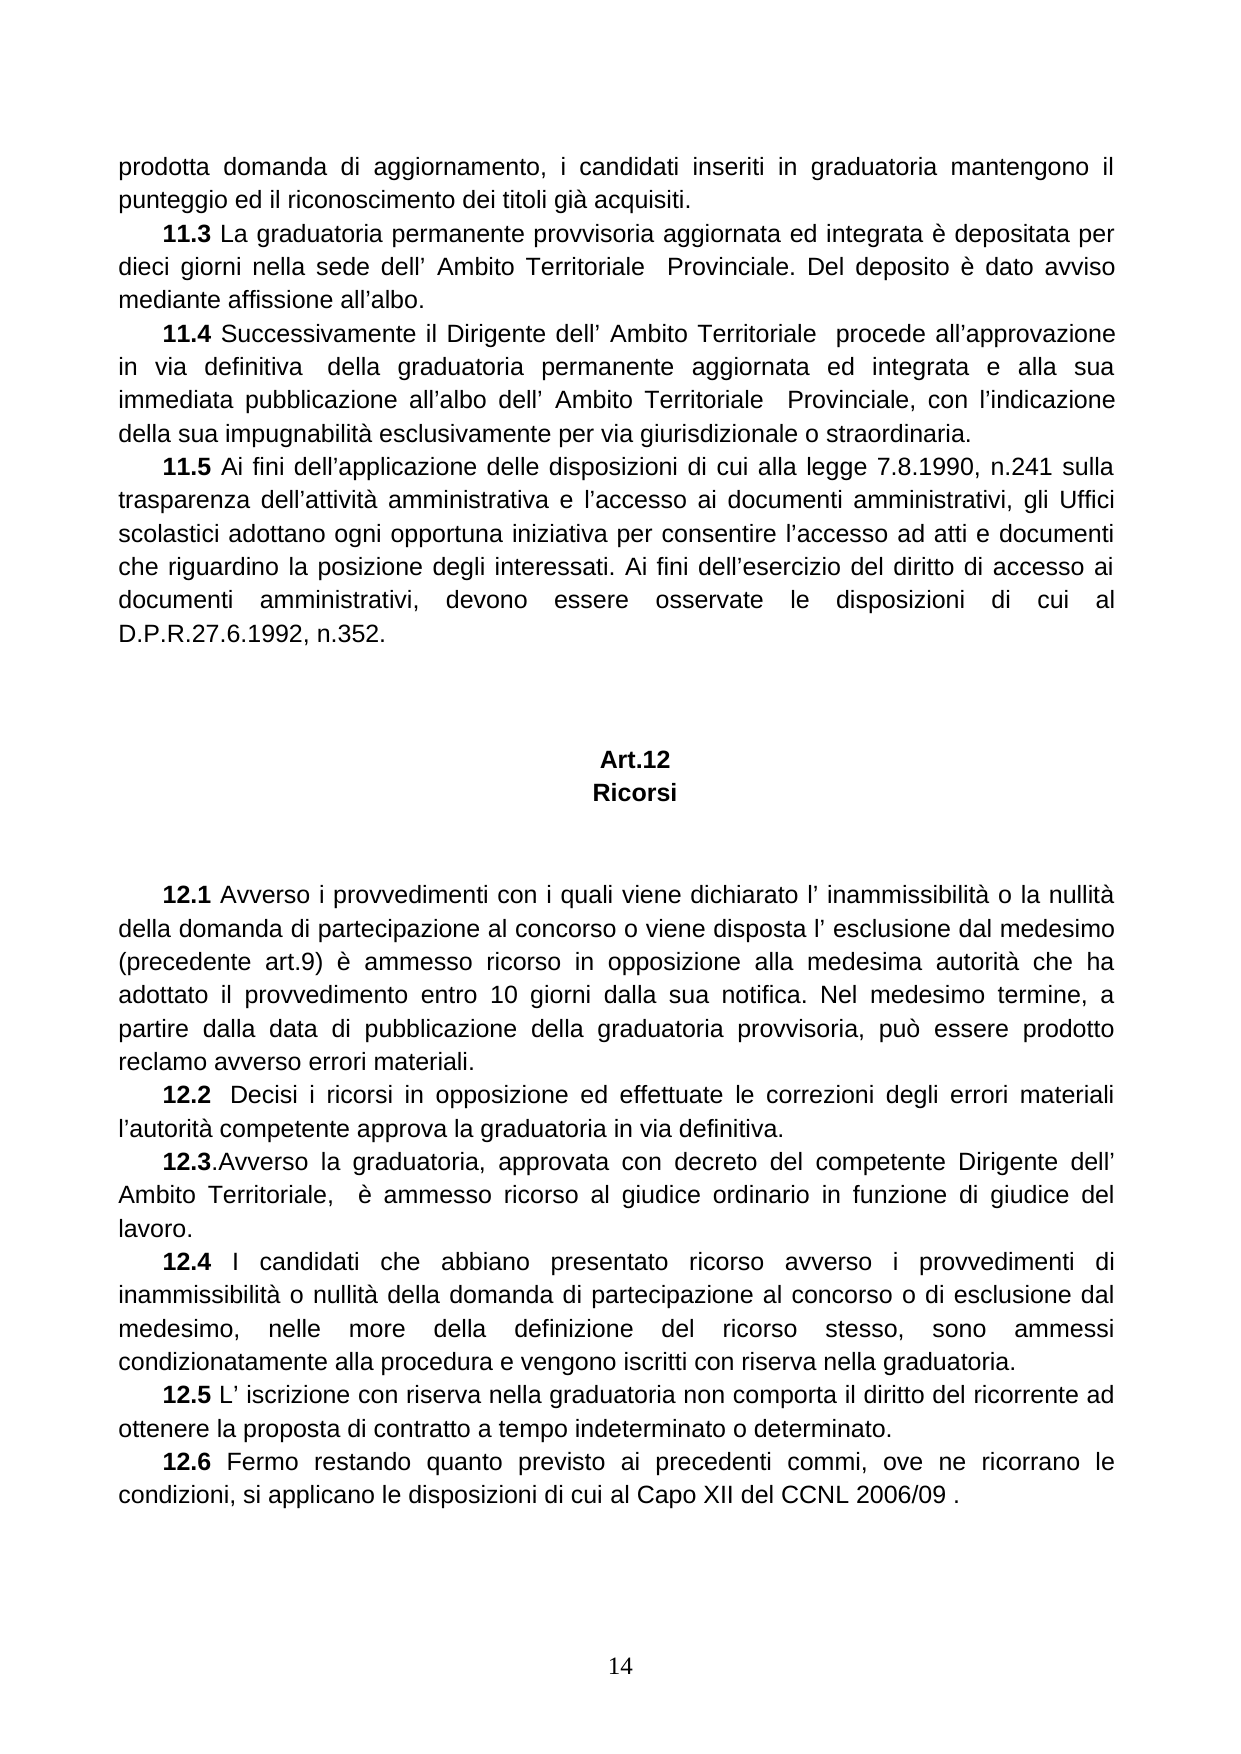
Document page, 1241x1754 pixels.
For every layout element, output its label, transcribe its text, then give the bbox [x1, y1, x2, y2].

text 12.6 Fermo restando quanto previsto ai precedenti commi, ove ne ricorrano le condizioni, si applicano le disposizioni di cui al Capo XII del CCNL 2006/09 . [118, 1442, 1116, 1509]
text Art.12 Ricorsi [148, 740, 1122, 807]
text 11.4 Successivamente il Dirigente dell’ Ambito Territoriale procede all’approvazione in via definitiva della graduatoria permanente aggiornata ed integrata e alla sua immediata pubblicazione all’albo dell’ Ambito Territoriale Provinciale, con l’indicazione della sua impugnabilità esclusivamente per via giurisdizionale o straordinaria. [118, 314, 1116, 448]
text 12.4 I candidati che abbiano presentato ricorso avverso i provvedimenti di inammissibilità o nullità della domanda di partecipazione al concorso o di esclusione dal medesimo, nelle more della definizione del ricorso stesso, sono ammessi condizionatamente alla procedura e vengono iscritti con riserva nella graduatoria. [118, 1242, 1116, 1376]
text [118, 148, 1116, 214]
text 12.5 L’ iscrizione con riserva nella graduatoria non comporta il diritto del ricorrente ad ottenere la proposta di contratto a tempo indeterminato o determinato. [118, 1376, 1116, 1442]
text 12.3.Avverso la graduatoria, approvata con decreto del competente Dirigente dell’ Ambito Territoriale, è ammesso ricorso al giudice ordinario in funzione di giudice del lavoro. [118, 1142, 1116, 1242]
text 11.5 Ai fini dell’applicazione delle disposizioni di cui alla legge 7.8.1990, n.241 sulla trasparenza dell’attività amministrativa e l’accesso ai documenti amministrativi, gli Uffici scolastici adottano ogni opportuna iniziativa per consentire l’accesso ad atti e documenti che riguardino la posizione degli interessati. Ai fini dell’esercizio del diritto di accesso ai documenti amministrativi, devono essere osservate le disposizioni di cui al D.P.R.27.6.1992, n.352. [118, 448, 1116, 648]
text 12.1 Avverso i provvedimenti con i quali viene dichiarato l’ inammissibilità o la nullità della domanda di partecipazione al concorso o viene disposta l’ esclusione dal medesimo (precedente art.9) è ammesso ricorso in opposizione alla medesima autorità che ha adottato il provvedimento entro 10 giorni dalla sua notifica. Nel medesimo termine, a partire dalla data di pubblicazione della graduatoria provvisoria, può essere prodotto reclamo avverso errori materiali. [118, 876, 1116, 1076]
text 11.3 La graduatoria permanente provvisoria aggiornata ed integrata è depositata per dieci giorni nella sede dell’ Ambito Territoriale Provinciale. Del deposito è dato avviso mediante affissione all’albo. [118, 214, 1116, 314]
text 12.2 Decisi i ricorsi in opposizione ed effettuate le correzioni degli errori materiali l’autorità competente approva la graduatoria in via definitiva. [118, 1076, 1116, 1142]
